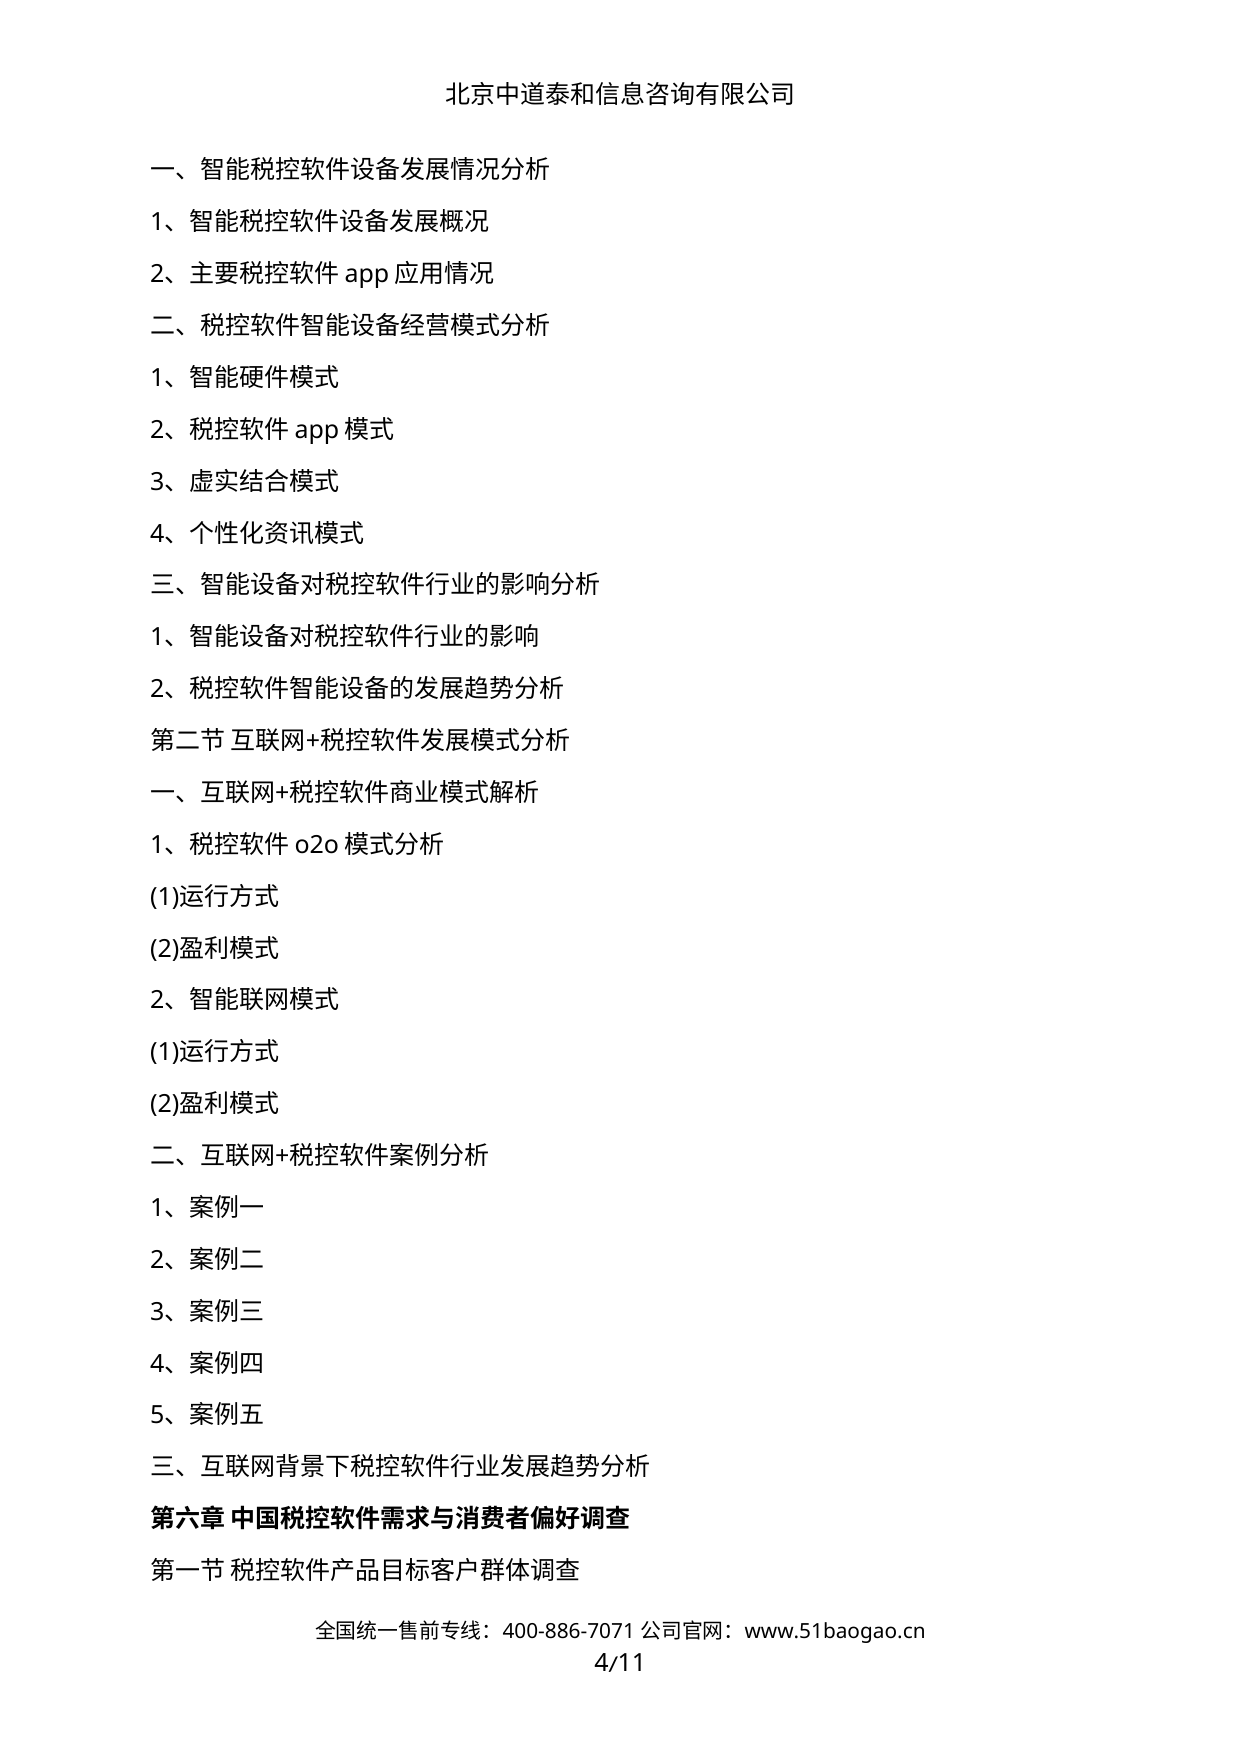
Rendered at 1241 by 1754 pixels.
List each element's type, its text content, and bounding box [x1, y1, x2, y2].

text 二、税控软件智能设备经营模式分析 [150, 306, 1090, 342]
text 1、智能设备对税控软件行业的影响 [150, 617, 1090, 653]
text 三、智能设备对税控软件行业的影响分析 [150, 565, 1090, 601]
text 1、税控软件o2o模式分析 [150, 824, 1090, 861]
text 一、互联网+税控软件商业模式解析 [150, 772, 1090, 809]
text 第六章 中国税控软件需求与消费者偏好调查 [150, 1499, 1090, 1535]
text (2)盈利模式 [150, 1084, 1090, 1120]
text 2、税控软件智能设备的发展趋势分析 [150, 669, 1090, 705]
text (1)运行方式 [150, 1032, 1090, 1068]
text 第二节 互联网+税控软件发展模式分析 [150, 721, 1090, 757]
text 3、案例三 [150, 1291, 1090, 1327]
text 4、个性化资讯模式 [150, 513, 1090, 549]
text 4、案例四 [150, 1343, 1090, 1379]
text 2、主要税控软件app应用情况 [150, 254, 1090, 290]
text 2、税控软件app模式 [150, 409, 1090, 446]
text 5、案例五 [150, 1395, 1090, 1431]
text 2、智能联网模式 [150, 980, 1090, 1016]
text 一、智能税控软件设备发展情况分析 [150, 150, 1090, 186]
text 三、互联网背景下税控软件行业发展趋势分析 [150, 1447, 1090, 1483]
text (1)运行方式 [150, 876, 1090, 912]
text (2)盈利模式 [150, 928, 1090, 964]
text 二、互联网+税控软件案例分析 [150, 1136, 1090, 1172]
text 第一节 税控软件产品目标客户群体调查 [150, 1551, 1090, 1587]
text 3、虚实结合模式 [150, 461, 1090, 497]
text 1、智能硬件模式 [150, 357, 1090, 394]
text 1、案例一 [150, 1187, 1090, 1224]
text 1、智能税控软件设备发展概况 [150, 202, 1090, 238]
text 2、案例二 [150, 1239, 1090, 1276]
